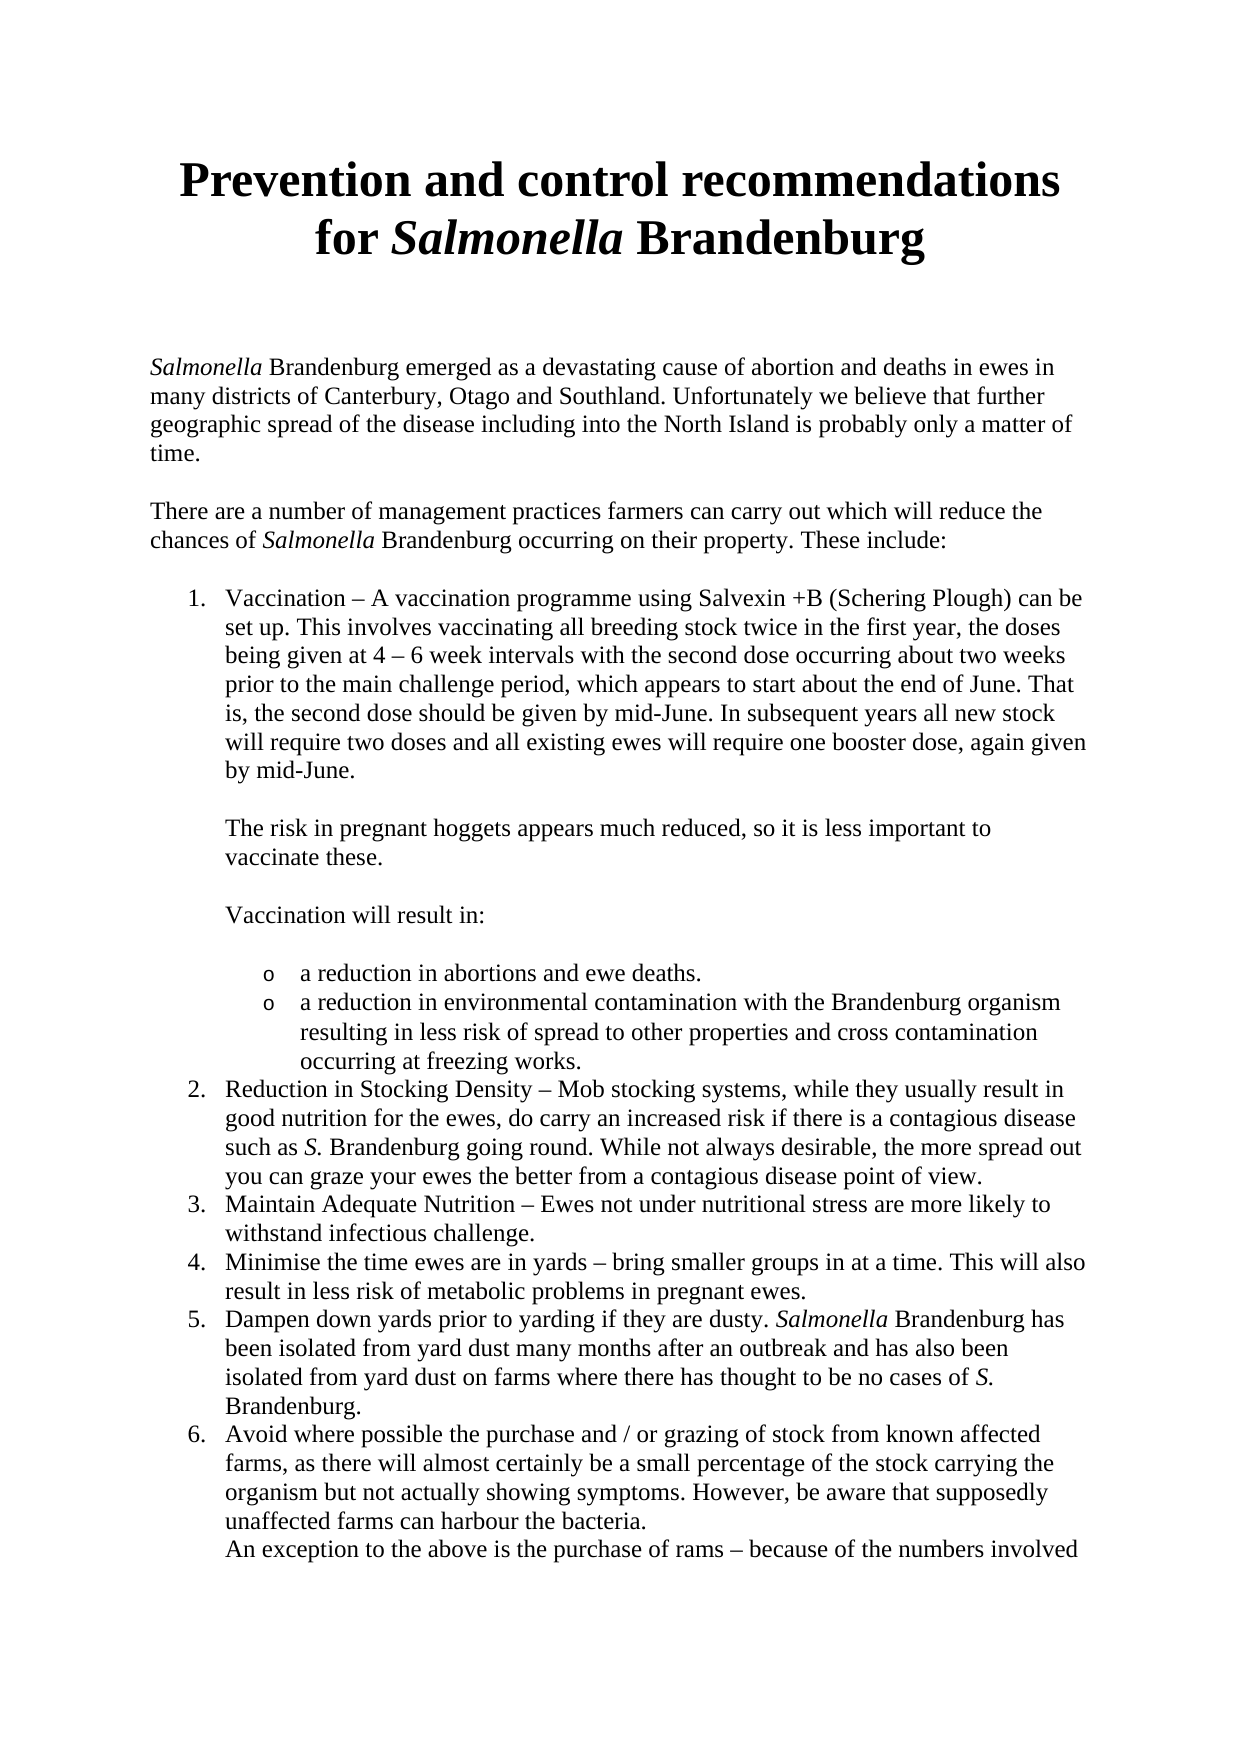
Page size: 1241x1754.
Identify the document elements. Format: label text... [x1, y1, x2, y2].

text There are a number of management practices farmers can carry out which will reduce the chances of Salmonella Brandenburg occurring on their property. These include: [150, 496, 1090, 554]
text The risk in pregnant hoggets appears much reduced, so it is less important to vaccinate these. [225, 813, 1090, 871]
list Vaccination – A vaccination programme using Salvexin +B (Schering Plough) can be set up. This involves vaccinating all breeding stock twice in the first year, the doses being given at 4 – 6 week intervals with the second dose occurring about two weeks prior to the main challenge period, which appears to start about the end of June. That is, the second dose should be given by mid-June. In subsequent years all new stock will require two doses and all existing ewes will require one booster dose, again given by mid-June. [187, 583, 1090, 784]
list Dampen down yards prior to yarding if they are dusty. Salmonella Brandenburg has been isolated from yard dust many months after an outbreak and has also been isolated from yard dust on farms where there has thought to be no cases of S. Brandenburg. [187, 1304, 1090, 1419]
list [187, 1419, 1090, 1563]
list Maintain Adequate Nutrition – Ewes not under nutritional stress are more likely to withstand infectious challenge. [187, 1189, 1090, 1247]
text Vaccination will result in: [225, 900, 1090, 929]
list a reduction in environmental contamination with the Brandenburg organism resulting in less risk of spread to other properties and cross contamination occurring at freezing works. [262, 987, 1090, 1074]
list Minimise the time ewes are in yards – bring smaller groups in at a time. This will also result in less risk of metabolic problems in pregnant ewes. [187, 1247, 1090, 1304]
text Prevention and control recommendations for Salmonella Brandenburg [150, 150, 1090, 265]
list a reduction in abortions and ewe deaths. [262, 958, 1090, 987]
list Reduction in Stocking Density – Mob stocking systems, while they usually result in good nutrition for the ewes, do carry an increased risk if there is a contagious disease such as S. Brandenburg going round. While not always desirable, the more spread out you can graze your ewes the better from a contagious disease point of view. [187, 1074, 1090, 1189]
text Salmonella Brandenburg emerged as a devastating cause of abortion and deaths in ewes in many districts of Canterbury, Otago and Southland. Unfortunately we believe that further geographic spread of the disease including into the North Island is probably only a matter of time. [150, 352, 1090, 467]
